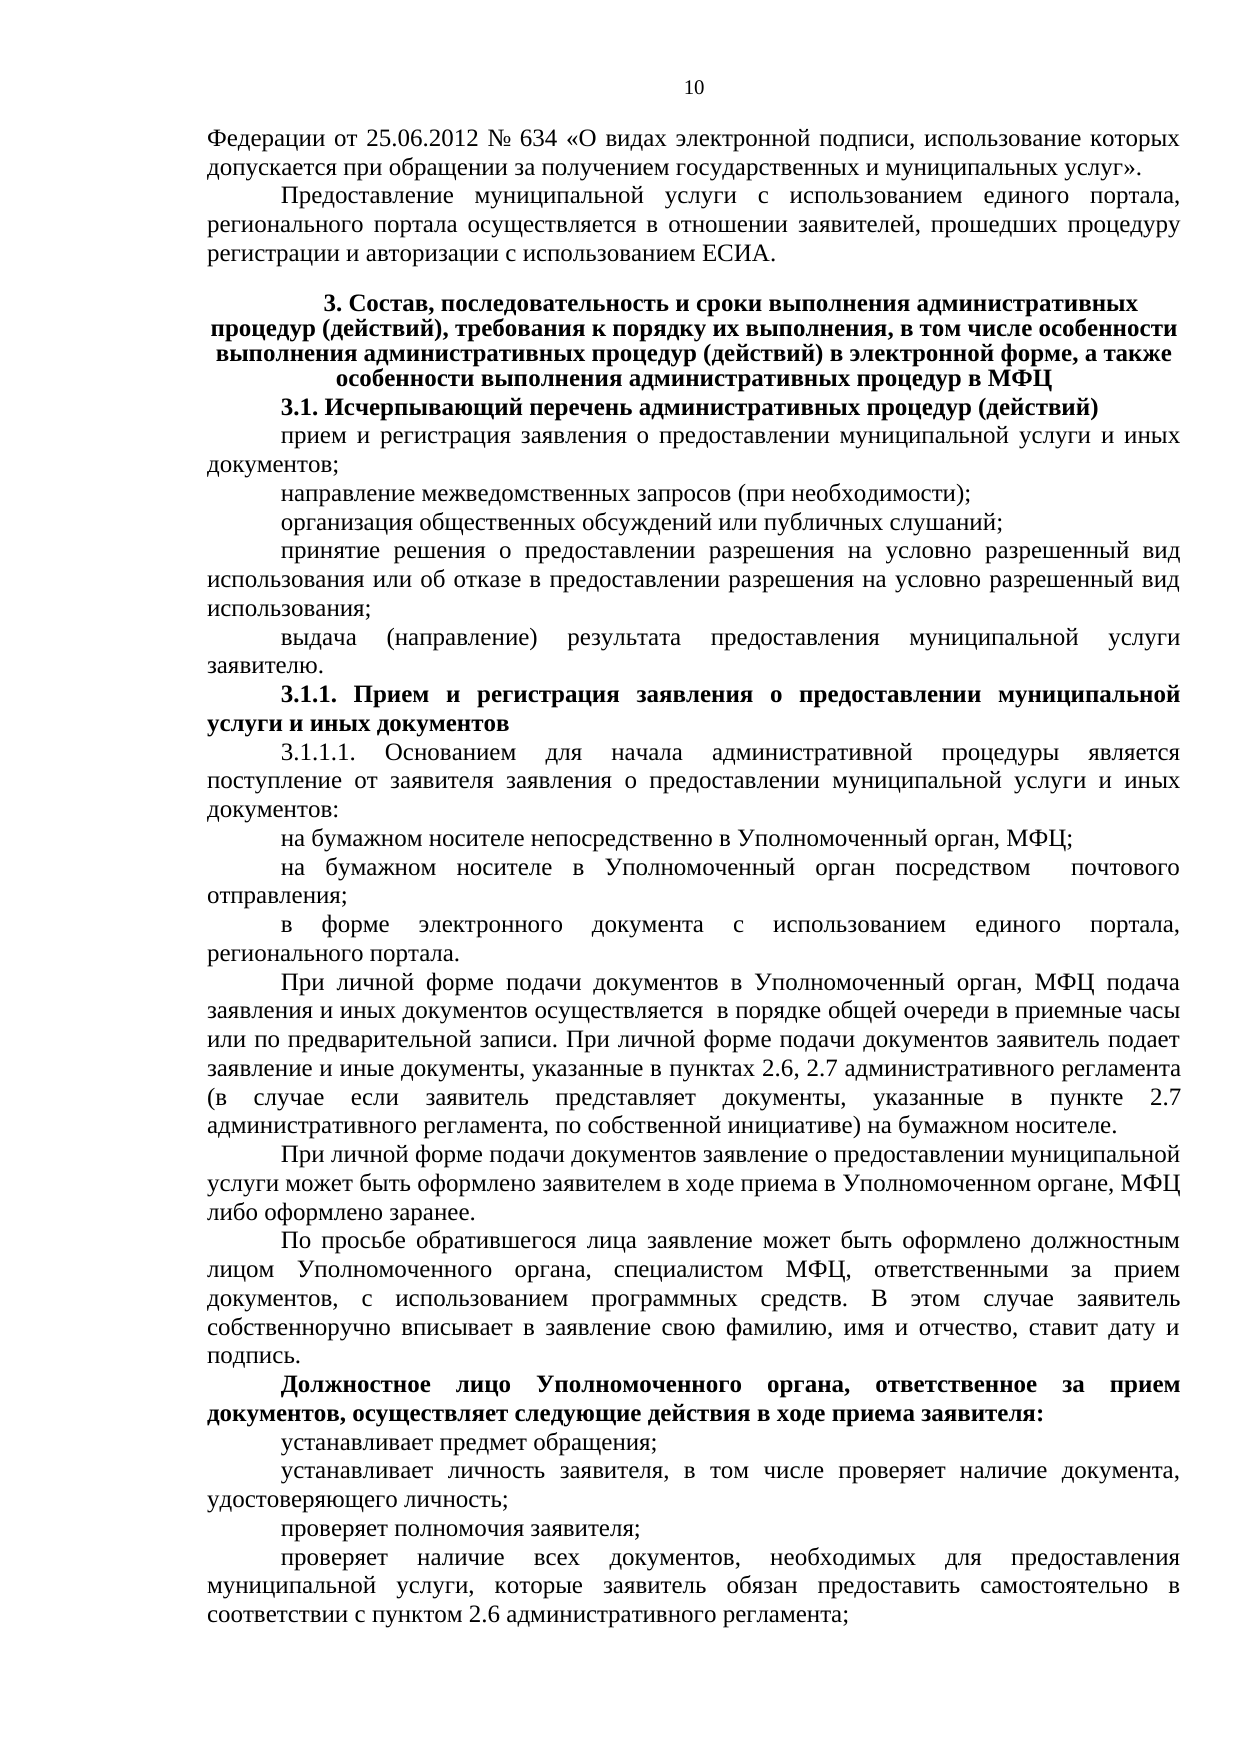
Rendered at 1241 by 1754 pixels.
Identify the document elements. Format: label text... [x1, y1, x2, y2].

text 3. Состав, последовательность и сроки выполнения административных процедур (действий), требования к порядку их выполнения, в том числе особенности выполнения административных процедур (действий) в электронной форме, а также особенности выполнения административных процедур в МФЦ [207, 292, 1181, 392]
text устанавливает предмет обращения; [207, 1427, 1181, 1456]
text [207, 123, 1181, 181]
text принятие решения о предоставлении разрешения на условно разрешенный вид использования или об отказе в предоставлении разрешения на условно разрешенный вид использования; [207, 536, 1181, 622]
text прием и регистрация заявления о предоставлении муниципальной услуги и иных документов; [207, 421, 1181, 478]
text 3.1.1.1. Основанием для начала административной процедуры является поступление от заявителя заявления о предоставлении муниципальной услуги и иных документов: [207, 737, 1181, 823]
text 3.1.1. Прием и регистрация заявления о предоставлении муниципальной услуги и иных документов [207, 679, 1181, 737]
text направление межведомственных запросов (при необходимости); [207, 478, 1181, 507]
text При личной форме подачи документов заявление о предоставлении муниципальной услуги может быть оформлено заявителем в ходе приема в Уполномоченном органе, МФЦ либо оформлено заранее. [207, 1139, 1181, 1226]
text По просьбе обратившегося лица заявление может быть оформлено должностным лицом Уполномоченного органа, специалистом МФЦ, ответственными за прием документов, с использованием программных средств. В этом случае заявитель собственноручно вписывает в заявление свою фамилию, имя и отчество, ставит дату и подпись. [207, 1226, 1181, 1369]
text 3.1. Исчерпывающий перечень административных процедур (действий) [207, 392, 1181, 421]
text проверяет наличие всех документов, необходимых для предоставления муниципальной услуги, которые заявитель обязан предоставить самостоятельно в соответствии с пунктом 2.6 административного регламента; [207, 1542, 1181, 1628]
text проверяет полномочия заявителя; [207, 1513, 1181, 1542]
text При личной форме подачи документов в Уполномоченный орган, МФЦ подача заявления и иных документов осуществляется в порядке общей очереди в приемные часы или по предварительной записи. При личной форме подачи документов заявитель подает заявление и иные документы, указанные в пунктах 2.6, 2.7 административного регламента (в случае если заявитель представляет документы, указанные в пункте 2.7 административного регламента, по собственной инициативе) на бумажном носителе. [207, 967, 1181, 1139]
text выдача (направление) результата предоставления муниципальной услуги заявителю. [207, 622, 1181, 679]
text на бумажном носителе непосредственно в Уполномоченный орган, МФЦ; [207, 823, 1181, 852]
text Предоставление муниципальной услуги с использованием единого портала, регионального портала осуществляется в отношении заявителей, прошедших процедуру регистрации и авторизации с использованием ЕСИА. [207, 181, 1181, 267]
text Должностное лицо Уполномоченного органа, ответственное за прием документов, осуществляет следующие действия в ходе приема заявителя: [207, 1369, 1181, 1427]
text на бумажном носителе в Уполномоченный орган посредством почтового отправления; [207, 852, 1181, 909]
text устанавливает личность заявителя, в том числе проверяет наличие документа, удостоверяющего личность; [207, 1456, 1181, 1513]
text организация общественных обсуждений или публичных слушаний; [207, 507, 1181, 536]
text в форме электронного документа с использованием единого портала, регионального портала. [207, 909, 1181, 967]
